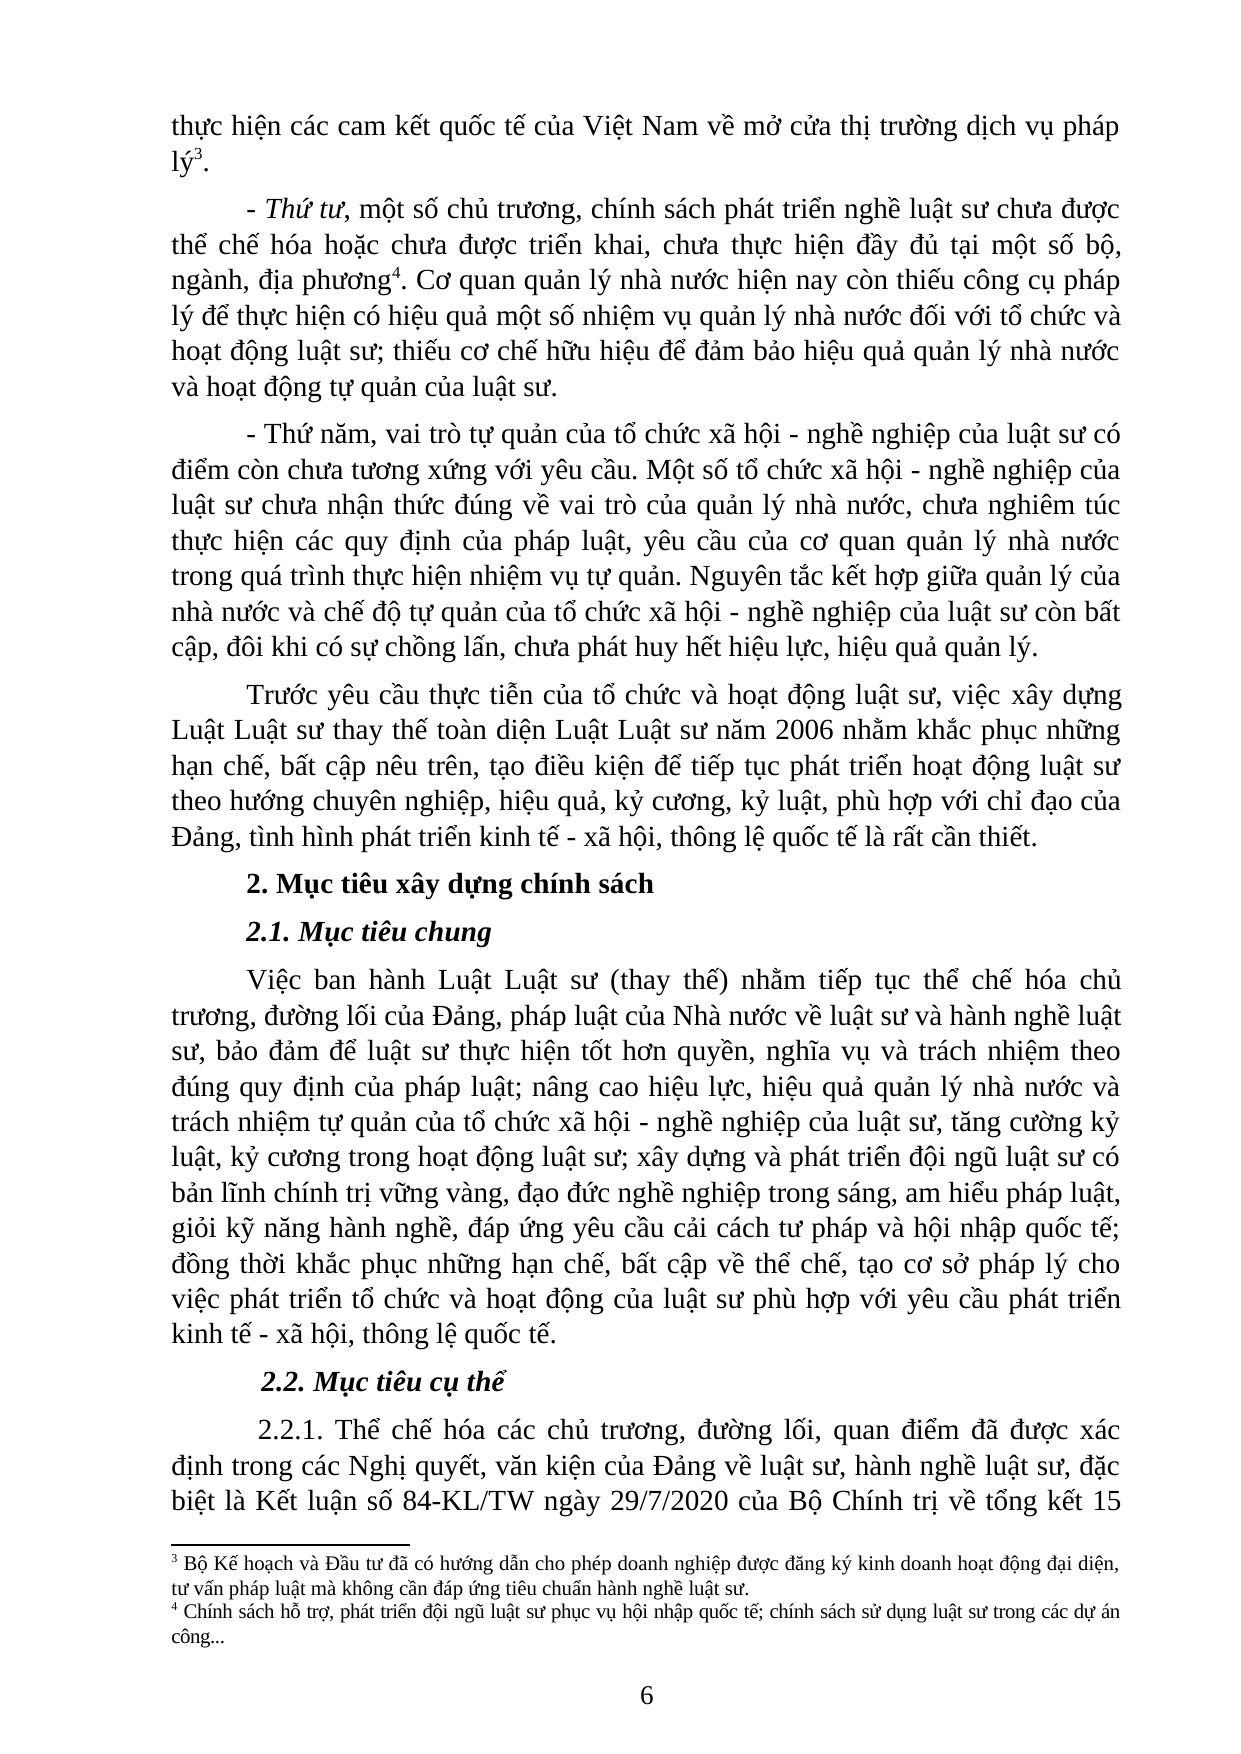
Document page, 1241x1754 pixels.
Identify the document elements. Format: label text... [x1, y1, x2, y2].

text 2.2. Mục tiêu cụ thể [171, 1363, 1122, 1398]
text Trước yêu cầu thực tiễn của tổ chức và hoạt động luật sư, việc xây dựng Luật Luật sư thay thế toàn diện Luật Luật sư năm 2006 nhằm khắc phục những hạn chế, bất cập nêu trên, tạo điều kiện để tiếp tục phát triển hoạt động luật sư theo hướng chuyên nghiệp, hiệu quả, kỷ cương, kỷ luật, phù hợp với chỉ đạo của Đảng, tình hình phát triển kinh tế - xã hội, thông lệ quốc tế là rất cần thiết. [171, 675, 1122, 852]
text - Thứ tư, một số chủ trương, chính sách phát triển nghề luật sư chưa được thể chế hóa hoặc chưa được triển khai, chưa thực hiện đầy đủ tại một số bộ, ngành, địa phương. Cơ quan quản lý nhà nước hiện nay còn thiếu công cụ pháp lý để thực hiện có hiệu quả một số nhiệm vụ quản lý nhà nước đối với tổ chức và hoạt động luật sư; thiếu cơ chế hữu hiệu để đảm bảo hiệu quả quản lý nhà nước và hoạt động tự quản của luật sư. [171, 190, 1122, 402]
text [171, 1411, 1122, 1517]
text Việc ban hành Luật Luật sư (thay thế) nhằm tiếp tục thể chế hóa chủ trương, đường lối của Đảng, pháp luật của Nhà nước về luật sư và hành nghề luật sư, bảo đảm để luật sư thực hiện tốt hơn quyền, nghĩa vụ và trách nhiệm theo đúng quy định của pháp luật; nâng cao hiệu lực, hiệu quả quản lý nhà nước và trách nhiệm tự quản của tổ chức xã hội - nghề nghiệp của luật sư, tăng cường kỷ luật, kỷ cương trong hoạt động luật sư; xây dựng và phát triển đội ngũ luật sư có bản lĩnh chính trị vững vàng, đạo đức nghề nghiệp trong sáng, am hiểu pháp luật, giỏi kỹ năng hành nghề, đáp ứng yêu cầu cải cách tư pháp và hội nhập quốc tế; đồng thời khắc phục những hạn chế, bất cập về thể chế, tạo cơ sở pháp lý cho việc phát triển tổ chức và hoạt động của luật sư phù hợp với yêu cầu phát triển kinh tế - xã hội, thông lệ quốc tế. [171, 961, 1122, 1350]
text 2. Mục tiêu xây dựng chính sách [171, 865, 1122, 900]
text 2.1. Mục tiêu chung [171, 913, 1122, 948]
text - Thứ năm, vai trò tự quản của tổ chức xã hội - nghề nghiệp của luật sư có điểm còn chưa tương xứng với yêu cầu. Một số tổ chức xã hội - nghề nghiệp của luật sư chưa nhận thức đúng về vai trò của quản lý nhà nước, chưa nghiêm túc thực hiện các quy định của pháp luật, yêu cầu của cơ quan quản lý nhà nước trong quá trình thực hiện nhiệm vụ tự quản. Nguyên tắc kết hợp giữa quản lý của nhà nước và chế độ tự quản của tổ chức xã hội - nghề nghiệp của luật sư còn bất cập, đôi khi có sự chồng lấn, chưa phát huy hết hiệu lực, hiệu quả quản lý. [171, 415, 1122, 663]
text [171, 106, 1122, 177]
